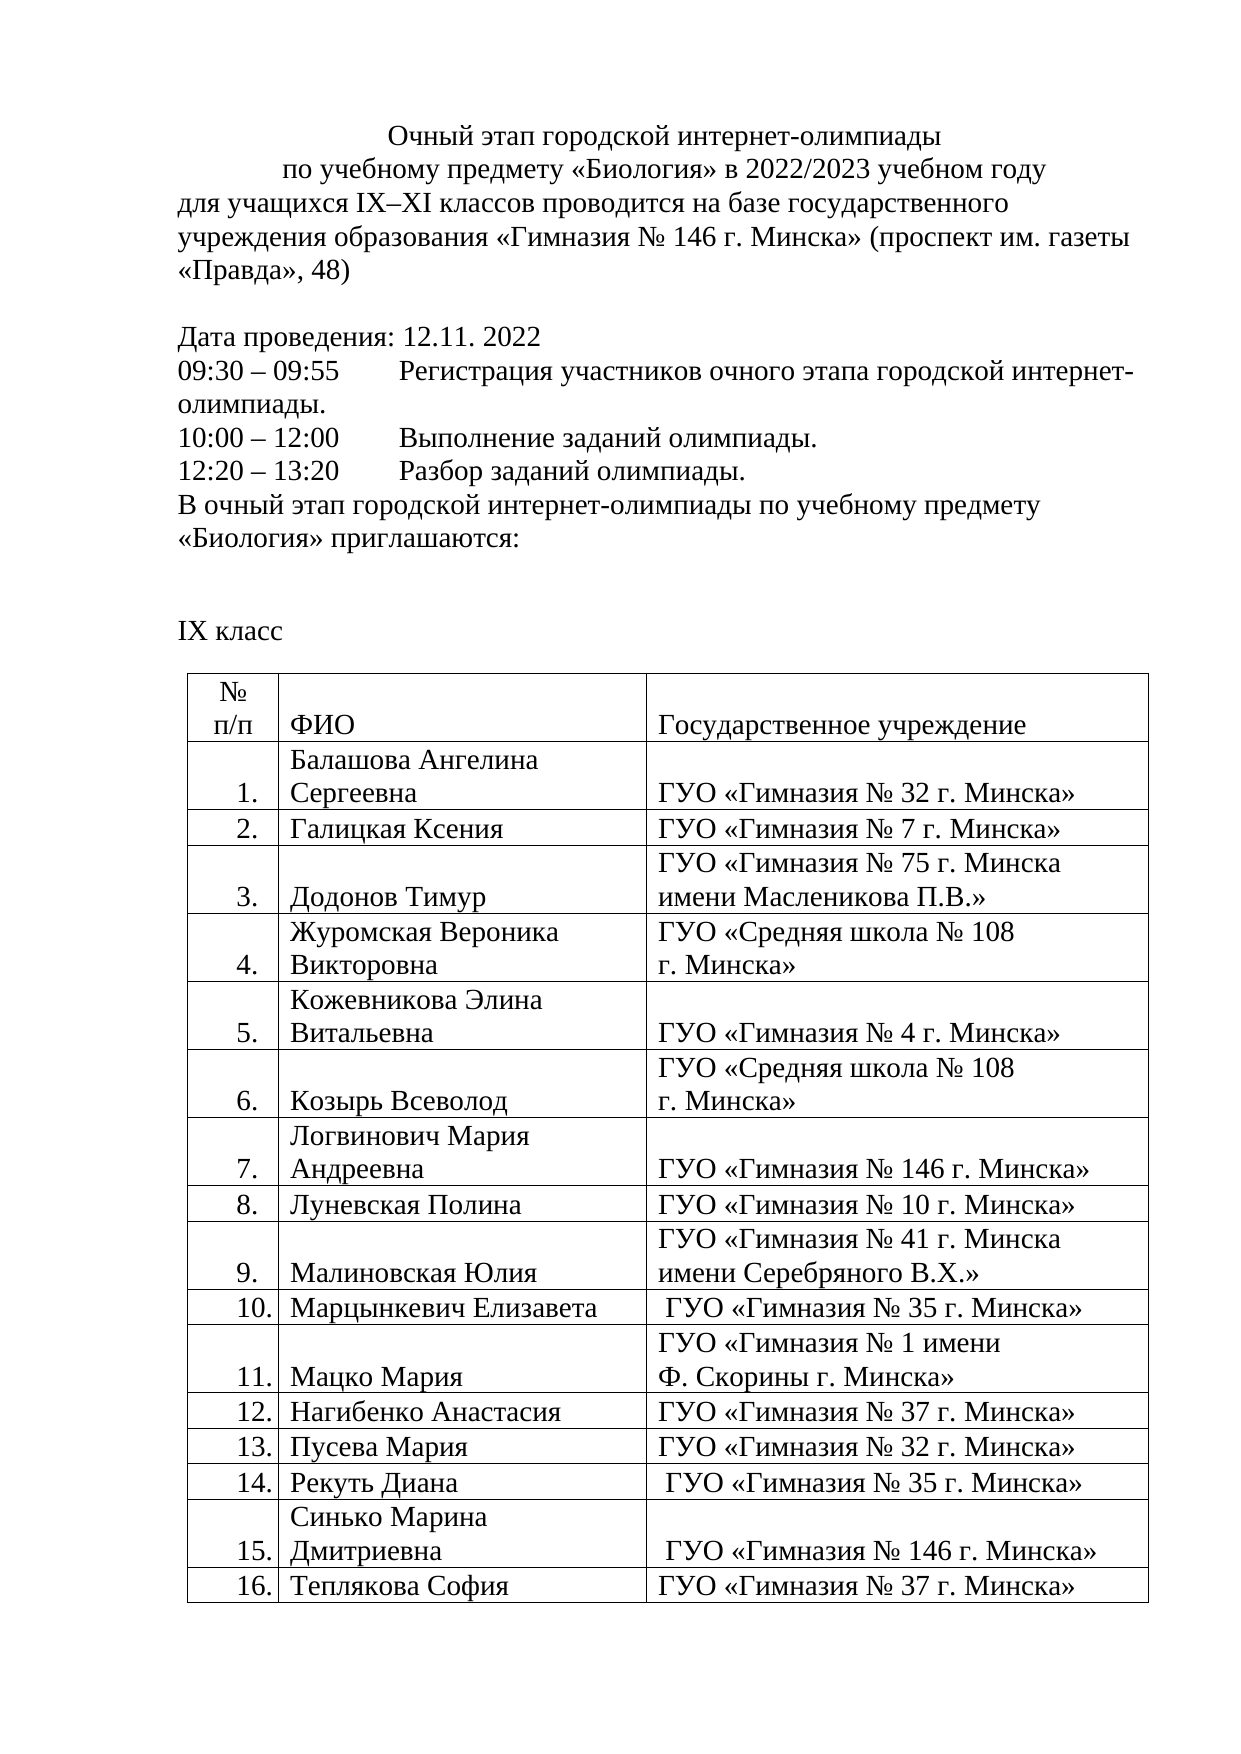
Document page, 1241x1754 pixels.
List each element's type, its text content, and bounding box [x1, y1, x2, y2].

table_cell [188, 1118, 278, 1185]
table_cell [188, 1222, 278, 1289]
table_cell ГУО «Гимназия № 146 г. Минска» [647, 1500, 1148, 1567]
table_cell ГУО «Гимназия № 1 имени Ф. Скорины г. Минска» [647, 1325, 1148, 1392]
table_cell [188, 1500, 278, 1567]
text Очный этап городской интернет-олимпиады [177, 118, 1152, 152]
table_cell ГУО «Средняя школа № 108 г. Минска» [647, 914, 1148, 981]
table_cell ГУО «Гимназия № 10 г. Минска» [647, 1186, 1148, 1221]
table_cell ГУО «Гимназия № 41 г. Минска имени Серебряного В.Х.» [647, 1222, 1148, 1289]
table_cell [188, 982, 278, 1049]
table_cell Нагибенко Анастасия [279, 1393, 646, 1428]
table_header ФИО [279, 674, 646, 741]
table_cell Пусева Мария [279, 1429, 646, 1463]
table_cell Додонов Тимур [279, 846, 646, 913]
table_cell ГУО «Гимназия № 37 г. Минска» [647, 1393, 1148, 1428]
text 12:20 – 13:20 Разбор заданий олимпиады. [177, 453, 1152, 487]
text для учащихся IX–XI классов проводится на базе государственного учреждения образования «Гимназия № 146 г. Минска» (проспект им. газеты «Правда», 48) [177, 185, 1152, 286]
table_cell Козырь Всеволод [279, 1050, 646, 1117]
table_cell Кожевникова Элина Витальевна [279, 982, 646, 1049]
table_cell [188, 1464, 278, 1498]
table_cell [188, 846, 278, 913]
text 09:30 – 09:55 Регистрация участников очного этапа городской интернет-олимпиады. [177, 353, 1152, 420]
table_cell [188, 1429, 278, 1463]
table_cell Мацко Мария [279, 1325, 646, 1392]
table_cell Марцынкевич Елизавета [279, 1290, 646, 1324]
table_header Государственное учреждение [647, 674, 1148, 741]
table_cell ГУО «Гимназия № 35 г. Минска» [647, 1290, 1148, 1324]
table_cell ГУО «Гимназия № 4 г. Минска» [647, 982, 1148, 1049]
table_cell [188, 914, 278, 981]
table_cell Журомская Вероника Викторовна [279, 914, 646, 981]
table_cell Балашова Ангелина Сергеевна [279, 742, 646, 809]
table_cell [188, 1186, 278, 1221]
table_cell ГУО «Гимназия № 146 г. Минска» [647, 1118, 1148, 1185]
table_cell ГУО «Средняя школа № 108 г. Минска» [647, 1050, 1148, 1117]
table_cell [188, 1568, 278, 1602]
text по учебному предмету «Биология» в 2022/2023 учебном году [177, 152, 1152, 185]
table_cell Малиновская Юлия [279, 1222, 646, 1289]
table_cell Синько Марина Дмитриевна [279, 1500, 646, 1567]
table_cell ГУО «Гимназия № 37 г. Минска» [647, 1568, 1148, 1602]
table_cell Галицкая Ксения [279, 810, 646, 844]
table_cell Луневская Полина [279, 1186, 646, 1221]
table_cell ГУО «Гимназия № 32 г. Минска» [647, 1429, 1148, 1463]
table_header № п/п [188, 674, 278, 741]
table_cell [188, 1290, 278, 1324]
text В очный этап городской интернет-олимпиады по учебному предмету «Биология» приглашаются: [177, 487, 1152, 554]
table_cell [188, 810, 278, 844]
table_cell ГУО «Гимназия № 75 г. Минска имени Масленикова П.В.» [647, 846, 1148, 913]
table_cell ГУО «Гимназия № 35 г. Минска» [647, 1464, 1148, 1498]
table_cell [188, 1050, 278, 1117]
table_cell Логвинович Мария Андреевна [279, 1118, 646, 1185]
table_cell [188, 1325, 278, 1392]
text 10:00 – 12:00 Выполнение заданий олимпиады. [177, 420, 1152, 453]
table_cell ГУО «Гимназия № 7 г. Минска» [647, 810, 1148, 844]
text Дата проведения: 12.11. 2022 [177, 319, 1152, 353]
text IX класс [177, 613, 1152, 647]
table_cell ГУО «Гимназия № 32 г. Минска» [647, 742, 1148, 809]
table_cell [188, 742, 278, 809]
table_cell Теплякова София [279, 1568, 646, 1602]
table_cell Рекуть Диана [279, 1464, 646, 1498]
table_cell [188, 1393, 278, 1428]
